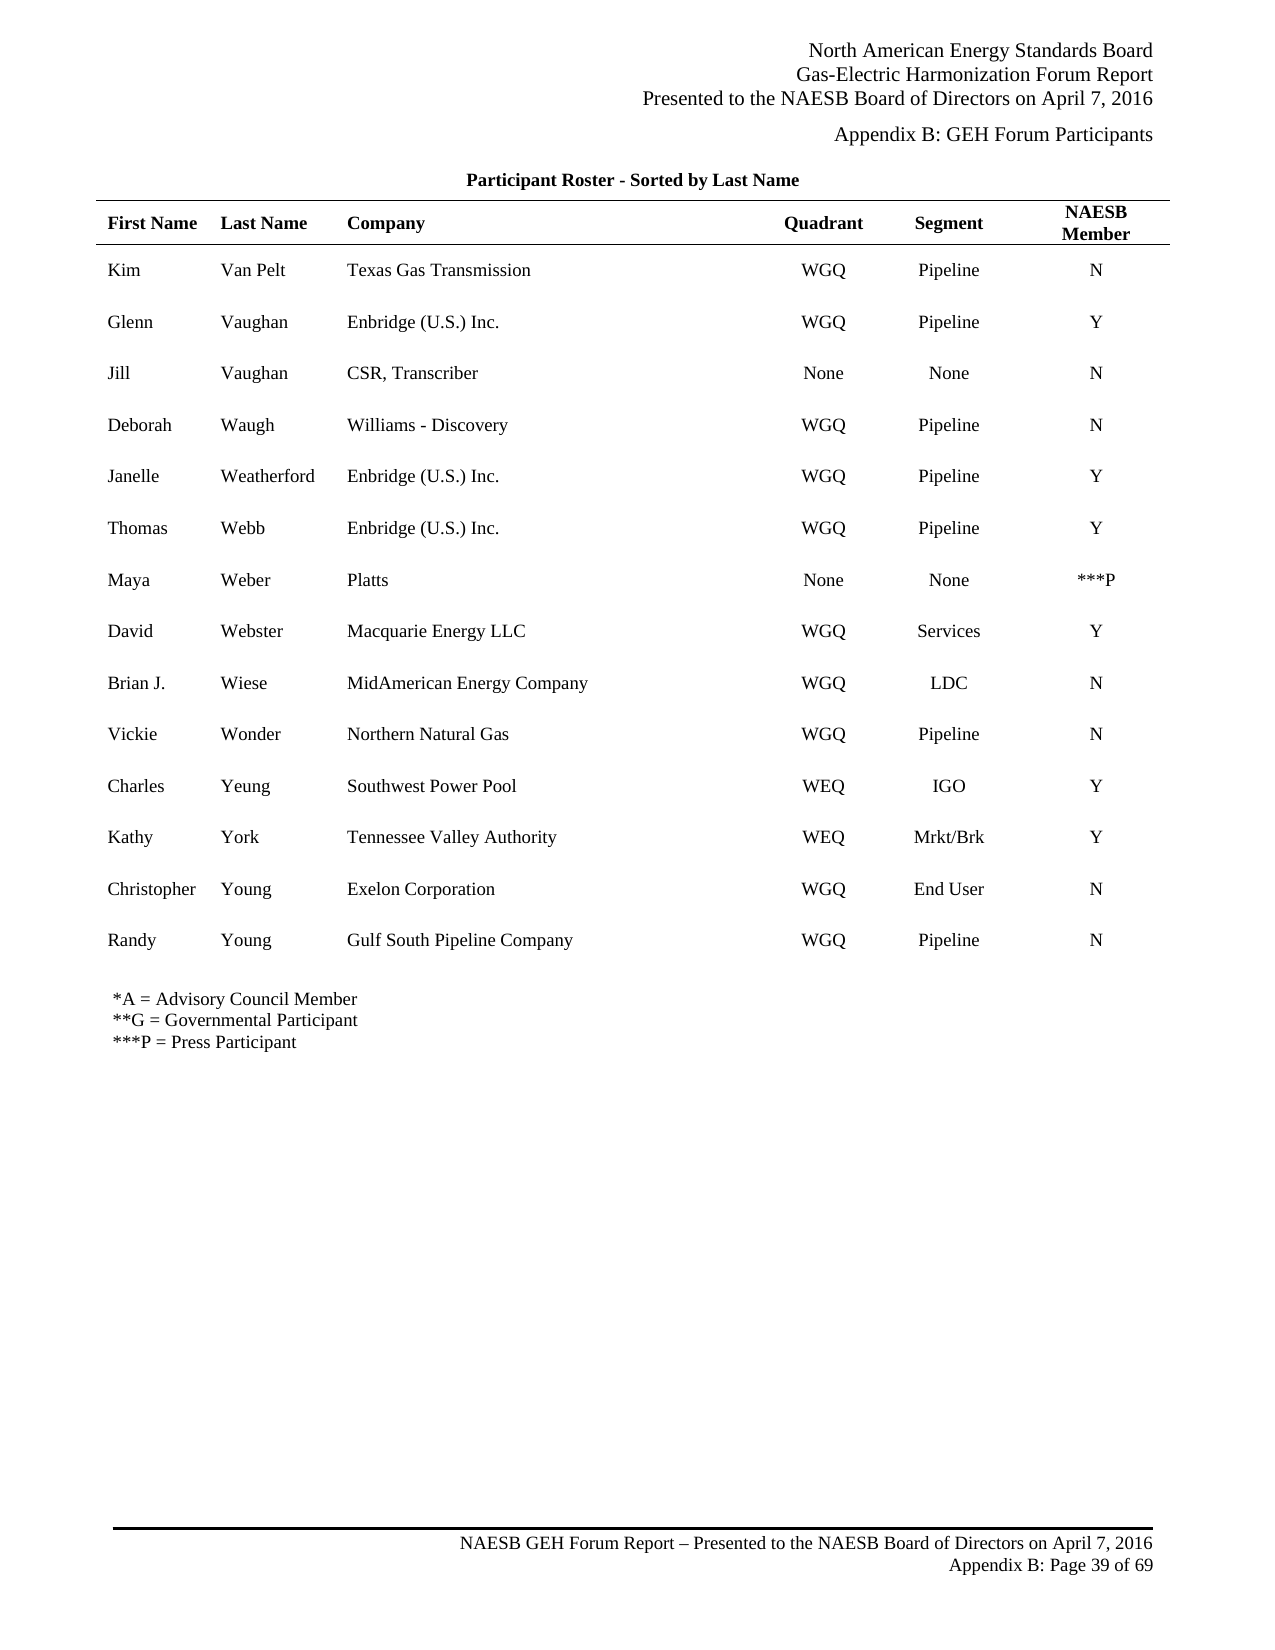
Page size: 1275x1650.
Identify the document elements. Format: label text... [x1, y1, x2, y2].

table_cell N [1023, 245, 1169, 296]
table_cell N [1023, 863, 1169, 914]
table_cell Deborah [96, 399, 209, 450]
table_cell None [875, 347, 1022, 399]
table_cell NAESB Member [1023, 201, 1169, 244]
table_cell David [96, 605, 209, 657]
table_cell LDC [875, 657, 1022, 708]
table_cell Quadrant [772, 201, 875, 244]
table_cell Charles [96, 760, 209, 811]
table_cell Maya [96, 554, 209, 605]
table_cell Webster [209, 605, 336, 657]
table_cell WGQ [772, 450, 875, 502]
table_cell Southwest Power Pool [336, 760, 772, 811]
table_cell Services [875, 605, 1022, 657]
table_cell N [1023, 657, 1169, 708]
table_cell CSR, Transcriber [336, 347, 772, 399]
text *A = Advisory Council Member [112, 987, 1153, 1009]
table_cell WGQ [772, 296, 875, 347]
table_cell Pipeline [875, 708, 1022, 760]
table_cell Glenn [96, 296, 209, 347]
table_cell Thomas [96, 502, 209, 553]
table_cell Y [1023, 605, 1169, 657]
table_cell WEQ [772, 760, 875, 811]
table_cell WGQ [772, 863, 875, 914]
table_cell Christopher [96, 863, 209, 914]
table_cell Jill [96, 347, 209, 399]
table_cell Macquarie Energy LLC [336, 605, 772, 657]
table_cell Y [1023, 811, 1169, 863]
table_cell WGQ [772, 657, 875, 708]
table_cell Pipeline [875, 450, 1022, 502]
text ***P = Press Participant [112, 1031, 1153, 1052]
table_cell Enbridge (U.S.) Inc. [336, 296, 772, 347]
table_cell End User [875, 863, 1022, 914]
table_cell IGO [875, 760, 1022, 811]
table_cell Enbridge (U.S.) Inc. [336, 502, 772, 553]
table_cell Vaughan [209, 347, 336, 399]
table_cell Vickie [96, 708, 209, 760]
table_cell Platts [336, 554, 772, 605]
table_cell Enbridge (U.S.) Inc. [336, 450, 772, 502]
table_cell Pipeline [875, 399, 1022, 450]
table_cell Pipeline [875, 245, 1022, 296]
table_cell MidAmerican Energy Company [336, 657, 772, 708]
table_cell Pipeline [875, 914, 1022, 966]
table_cell Weber [209, 554, 336, 605]
table_cell York [209, 811, 336, 863]
table_cell Tennessee Valley Authority [336, 811, 772, 863]
table_cell Segment [875, 201, 1022, 244]
table_cell Northern Natural Gas [336, 708, 772, 760]
table_cell Pipeline [875, 502, 1022, 553]
table_cell Young [209, 914, 336, 966]
table_cell Janelle [96, 450, 209, 502]
table_cell Last Name [209, 201, 336, 244]
table_cell Van Pelt [209, 245, 336, 296]
table_cell Y [1023, 296, 1169, 347]
table_cell Weatherford [209, 450, 336, 502]
table_cell Wiese [209, 657, 336, 708]
table_cell Y [1023, 450, 1169, 502]
table_cell Wonder [209, 708, 336, 760]
table_cell N [1023, 399, 1169, 450]
table_cell Company [336, 201, 772, 244]
text **G = Governmental Participant [112, 1009, 1153, 1031]
table_cell WGQ [772, 502, 875, 553]
table_cell Yeung [209, 760, 336, 811]
table_cell Waugh [209, 399, 336, 450]
table_cell First Name [96, 201, 209, 244]
table_cell Vaughan [209, 296, 336, 347]
table_cell Pipeline [875, 296, 1022, 347]
table_cell None [772, 347, 875, 399]
table_cell Williams - Discovery [336, 399, 772, 450]
table_cell WGQ [772, 708, 875, 760]
table_cell WGQ [772, 914, 875, 966]
table_cell Mrkt/Brk [875, 811, 1022, 863]
table_cell WGQ [772, 605, 875, 657]
table_cell WGQ [772, 245, 875, 296]
table_cell Exelon Corporation [336, 863, 772, 914]
table_cell Webb [209, 502, 336, 553]
table_cell Kim [96, 245, 209, 296]
table_cell N [1023, 708, 1169, 760]
table_cell Young [209, 863, 336, 914]
table_cell ***P [1023, 554, 1169, 605]
table_cell WEQ [772, 811, 875, 863]
table_cell Y [1023, 760, 1169, 811]
table_cell WGQ [772, 399, 875, 450]
table_cell N [1023, 347, 1169, 399]
table_cell None [875, 554, 1022, 605]
table_cell N [1023, 914, 1169, 966]
table_cell Texas Gas Transmission [336, 245, 772, 296]
table_cell Y [1023, 502, 1169, 553]
table_cell Kathy [96, 811, 209, 863]
table_cell None [772, 554, 875, 605]
table_cell Gulf South Pipeline Company [336, 914, 772, 966]
table_header Participant Roster - Sorted by Last Name [96, 159, 1169, 200]
table_cell Brian J. [96, 657, 209, 708]
table_cell Randy [96, 914, 209, 966]
